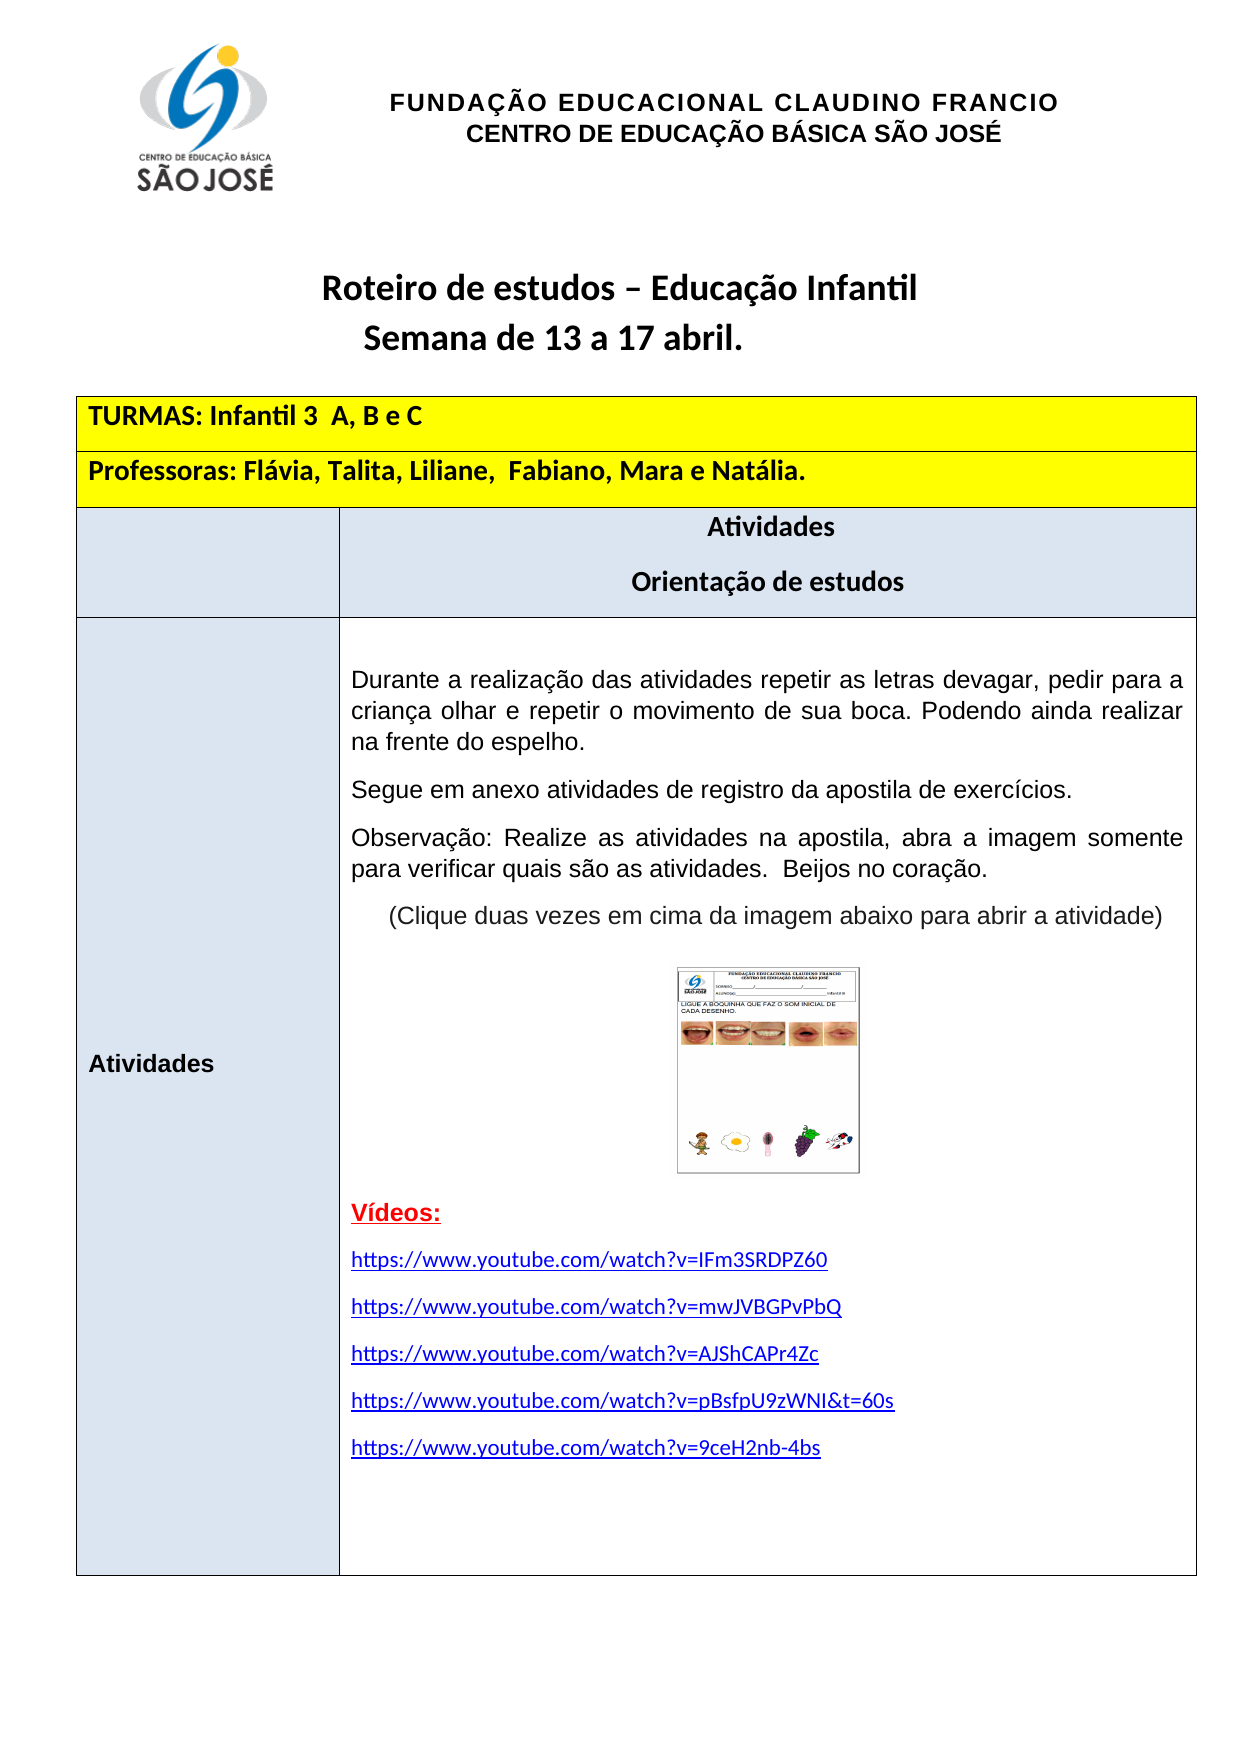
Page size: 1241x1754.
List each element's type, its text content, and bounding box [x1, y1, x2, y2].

table_cell Atividades [77, 618, 339, 1575]
text Semana de 13 a 17 abril. [59, 313, 1167, 359]
text Roteiro de estudos – Educação Infantil [59, 264, 1167, 310]
table_cell Professoras: Flávia, Talita, Liliane, Fabiano, Mara e Natália. [77, 452, 1196, 507]
table_cell [77, 508, 339, 617]
table_cell Atividades Orientação de estudos [340, 508, 1196, 617]
table_cell Durante a realização das atividades repetir as letras devagar, pedir para a criança olhar e repetir o movimento de sua boca. Podendo ainda realizar na frente do espelho. Segue em anexo atividades de registro da apostila de exercícios. Observação: Realize as atividades na apostila, abra a imagem somente para verificar quais são as atividades. Beijos no coração. (Clique duas vezes em cima da imagem abaixo para abrir a atividade) Vídeos: https://www.youtube.com/watch?v=IFm3SRDPZ60 https://www.youtube.com/watch?v=mwJVBGPvPbQ https://www.youtube.com/watch?v=AJShCAPr4Zc https://www.youtube.com/watch?v=pBsfpU9zWNI&t=60s https://www.youtube.com/watch?v=9ceH2nb-4bs [340, 618, 1196, 1575]
picture [137, 43, 274, 192]
table_header TURMAS: Infantil 3 A, B e C [77, 397, 1196, 451]
